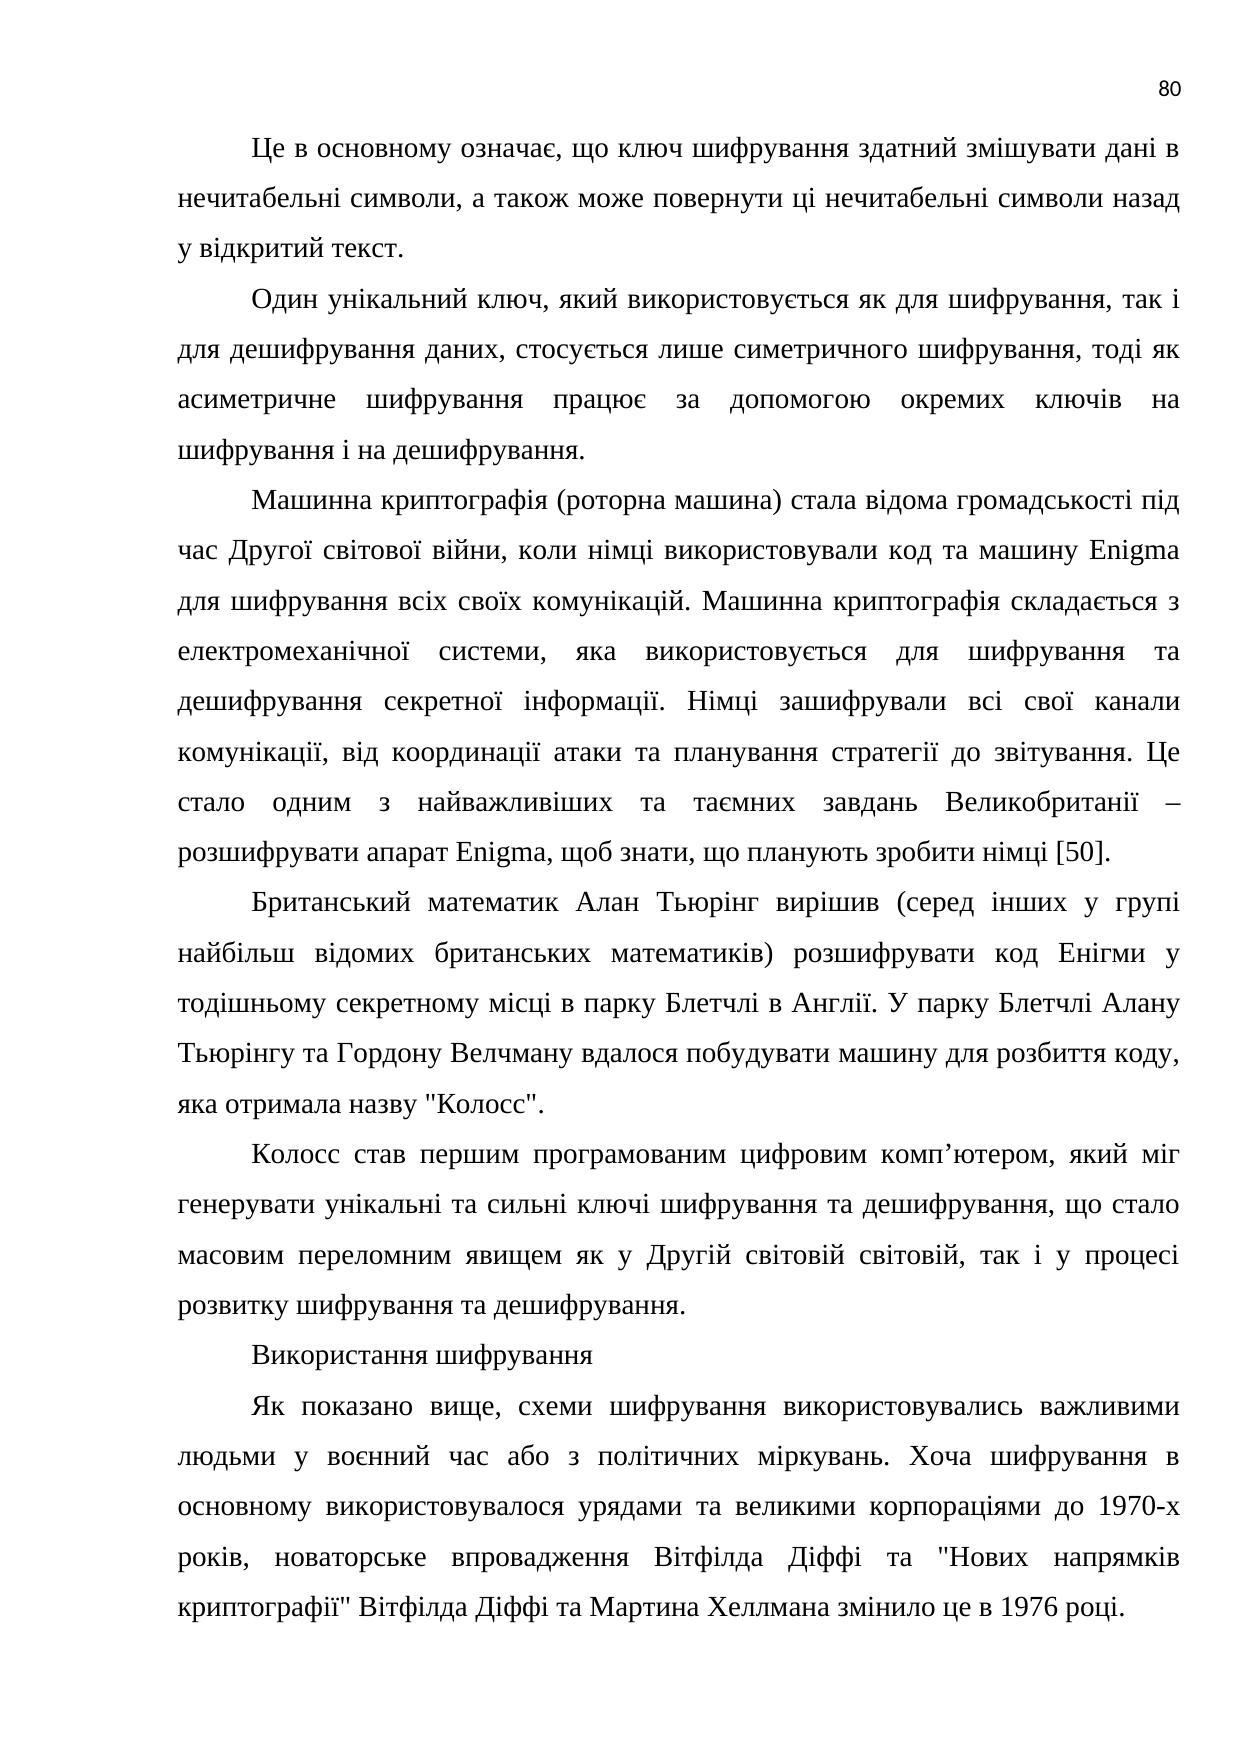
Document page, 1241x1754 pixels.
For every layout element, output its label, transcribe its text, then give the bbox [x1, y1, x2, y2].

text Як показано вище, схеми шифрування використовувались важливими людьми у воєнний час або з політичних міркувань. Хоча шифрування в основному використовувалося урядами та великими корпораціями до 1970-х років, новаторське впровадження Вітфілда Діффі та "Нових напрямків криптографії" Вітфілда Діффі та Мартина Хеллмана змінило це в 1976 році. [177, 1388, 1181, 1622]
text Колосс став першим програмованим цифровим комп’ютером, який міг генерувати унікальні та сильні ключі шифрування та дешифрування, що стало масовим переломним явищем як у Другій світовій світовій, так і у процесі розвитку шифрування та дешифрування. [177, 1136, 1181, 1321]
text Британський математик Алан Тьюрінг вирішив (серед інших у групі найбільш відомих британських математиків) розшифрувати код Енігми у тодішньому секретному місці в парку Блетчлі в Англії. У парку Блетчлі Алану Тьюрінгу та Гордону Велчману вдалося побудувати машину для розбиття коду, яка отримала назву "Колосс". [177, 884, 1181, 1119]
text Це в основному означає, що ключ шифрування здатний змішувати дані в нечитабельні символи, а також може повернути ці нечитабельні символи назад у відкритий текст. [177, 130, 1181, 264]
text Машинна криптографія (роторна машина) стала відома громадськості під час Другої світової війни, коли німці використовували код та машину Enigma для шифрування всіх своїх комунікацій. Машинна криптографія складається з електромеханічної системи, яка використовується для шифрування та дешифрування секретної інформації. Німці зашифрували всі свої канали комунікації, від координації атаки та планування стратегії до звітування. Це стало одним з найважливіших та таємних завдань Великобританії – розшифрувати апарат Enigma, щоб знати, що планують зробити німці [50]. [177, 482, 1181, 868]
text Один унікальний ключ, який використовується як для шифрування, так і для дешифрування даних, стосується лише симетричного шифрування, тоді як асиметричне шифрування працює за допомогою окремих ключів на шифрування і на дешифрування. [177, 281, 1181, 465]
text Використання шифрування [177, 1337, 1181, 1371]
